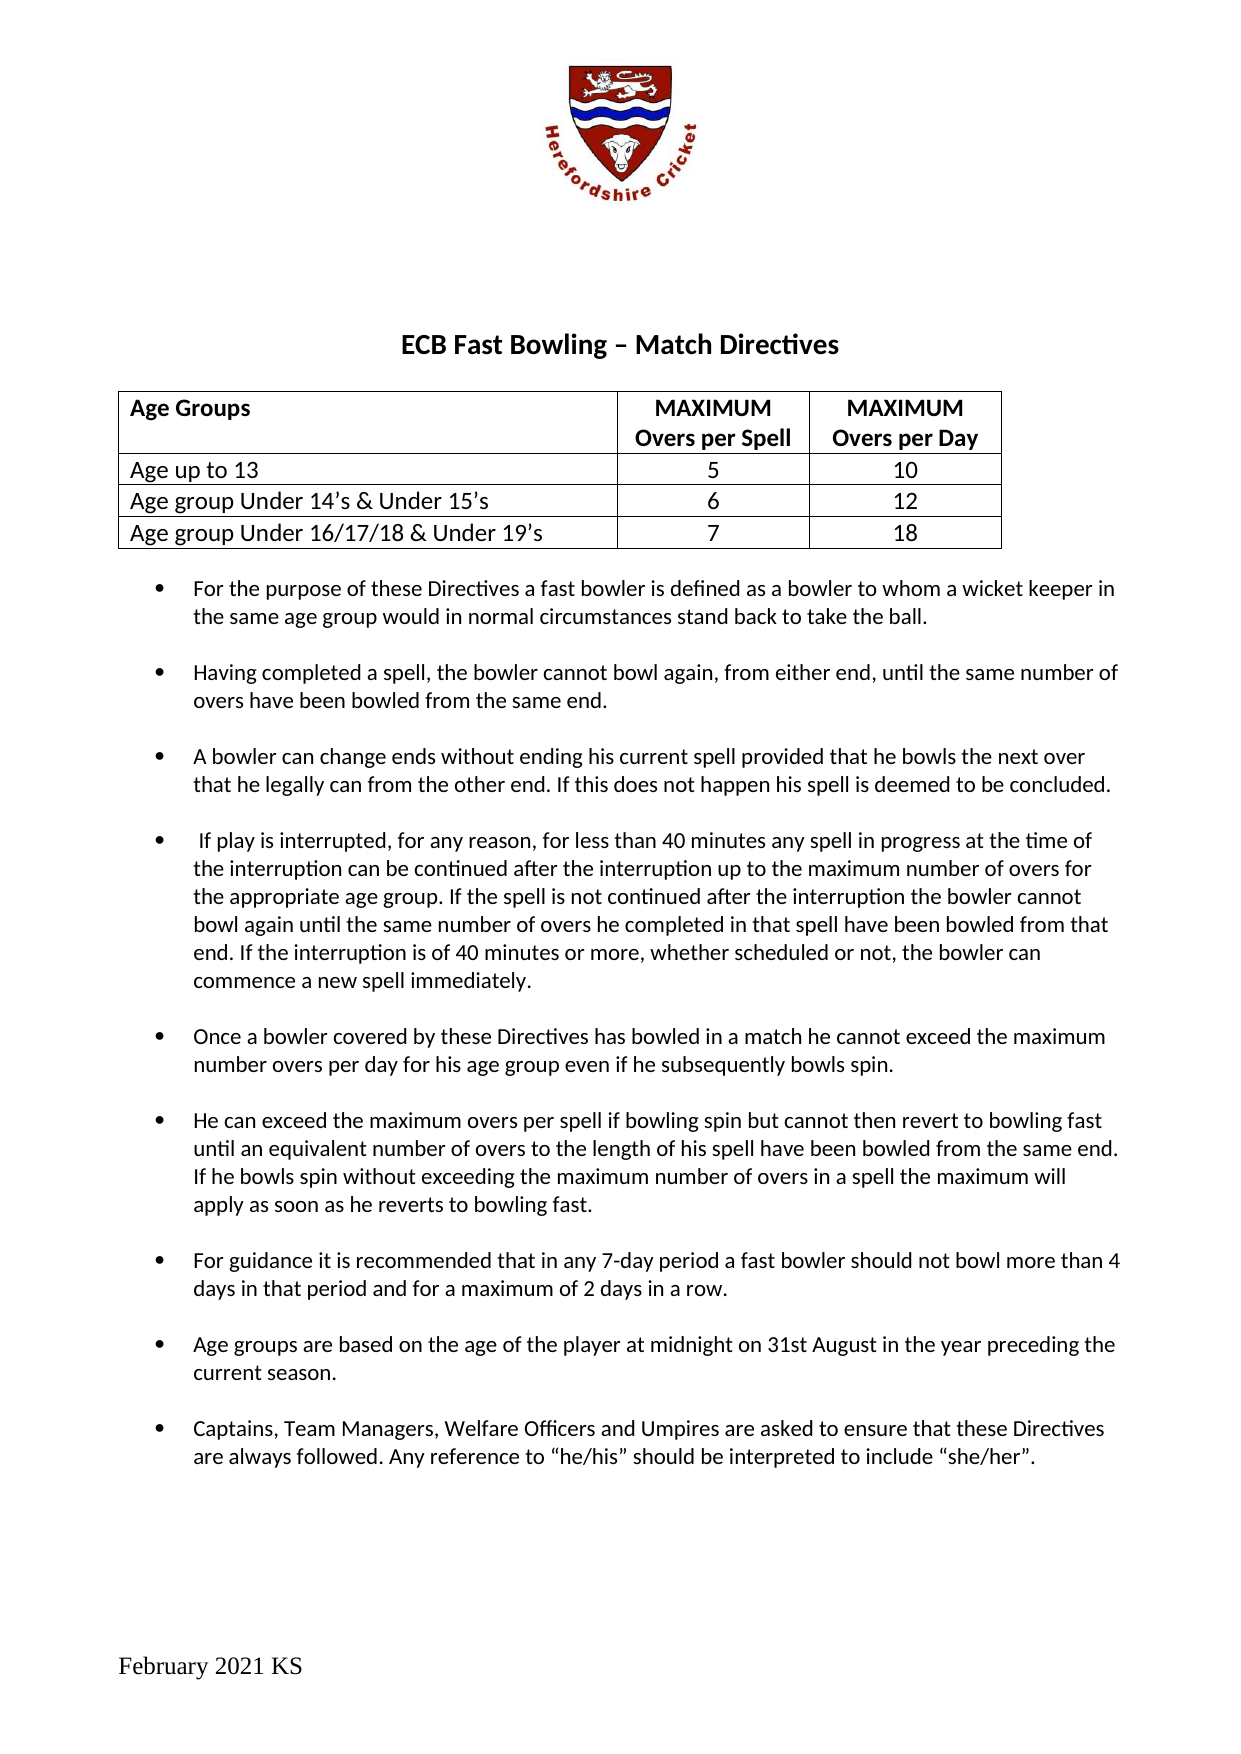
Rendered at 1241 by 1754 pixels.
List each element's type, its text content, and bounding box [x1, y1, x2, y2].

table_cell Age group Under 16/17/18 & Under 19’s [119, 517, 617, 547]
table_header Age Groups [119, 392, 617, 453]
table_cell 18 [810, 517, 1001, 547]
table_cell 12 [810, 485, 1001, 516]
list Age groups are based on the age of the player at midnight on 31st August in the year preceding the current season. [156, 1330, 1122, 1386]
list For the purpose of these Directives a fast bowler is defined as a bowler to whom a wicket keeper in the same age group would in normal circumstances stand back to take the ball. [156, 574, 1122, 630]
table_cell Age up to 13 [119, 454, 617, 484]
list Having completed a spell, the bowler cannot bowl again, from either end, until the same number of overs have been bowled from the same end. [156, 658, 1122, 714]
list Once a bowler covered by these Directives has bowled in a match he cannot exceed the maximum number overs per day for his age group even if he subsequently bowls spin. [156, 1022, 1122, 1078]
list If play is interrupted, for any reason, for less than 40 minutes any spell in progress at the time of the interruption can be continued after the interruption up to the maximum number of overs for the appropriate age group. If the spell is not continued after the interruption the bowler cannot bowl again until the same number of overs he completed in that spell have been bowled from that end. If the interruption is of 40 minutes or more, whether scheduled or not, the bowler can commence a new spell immediately. [156, 826, 1122, 994]
list Captains, Team Managers, Welfare Officers and Umpires are asked to ensure that these Directives are always followed. Any reference to “he/his” should be interpreted to include “she/her”. [156, 1414, 1122, 1471]
table_header MAXIMUM Overs per Day [810, 392, 1001, 453]
list For guidance it is recommended that in any 7-day period a fast bowler should not bowl more than 4 days in that period and for a maximum of 2 days in a row. [156, 1246, 1122, 1302]
text ECB Fast Bowling – Match Directives [118, 326, 1122, 362]
list He can exceed the maximum overs per spell if bowling spin but cannot then revert to bowling fast until an equivalent number of overs to the length of his spell have been bowled from the same end. If he bowls spin without exceeding the maximum number of overs in a spell the maximum will apply as soon as he reverts to bowling fast. [156, 1106, 1122, 1218]
list A bowler can change ends without ending his current spell provided that he bowls the next over that he legally can from the other end. If this does not happen his spell is deemed to be concluded. [156, 742, 1122, 798]
table_cell Age group Under 14’s & Under 15’s [119, 485, 617, 516]
table_cell 5 [618, 454, 809, 484]
table_cell 10 [810, 454, 1001, 484]
table_cell 7 [618, 517, 809, 547]
table_header MAXIMUM Overs per Spell [618, 392, 809, 453]
table_cell 6 [618, 485, 809, 516]
picture [540, 46, 701, 206]
